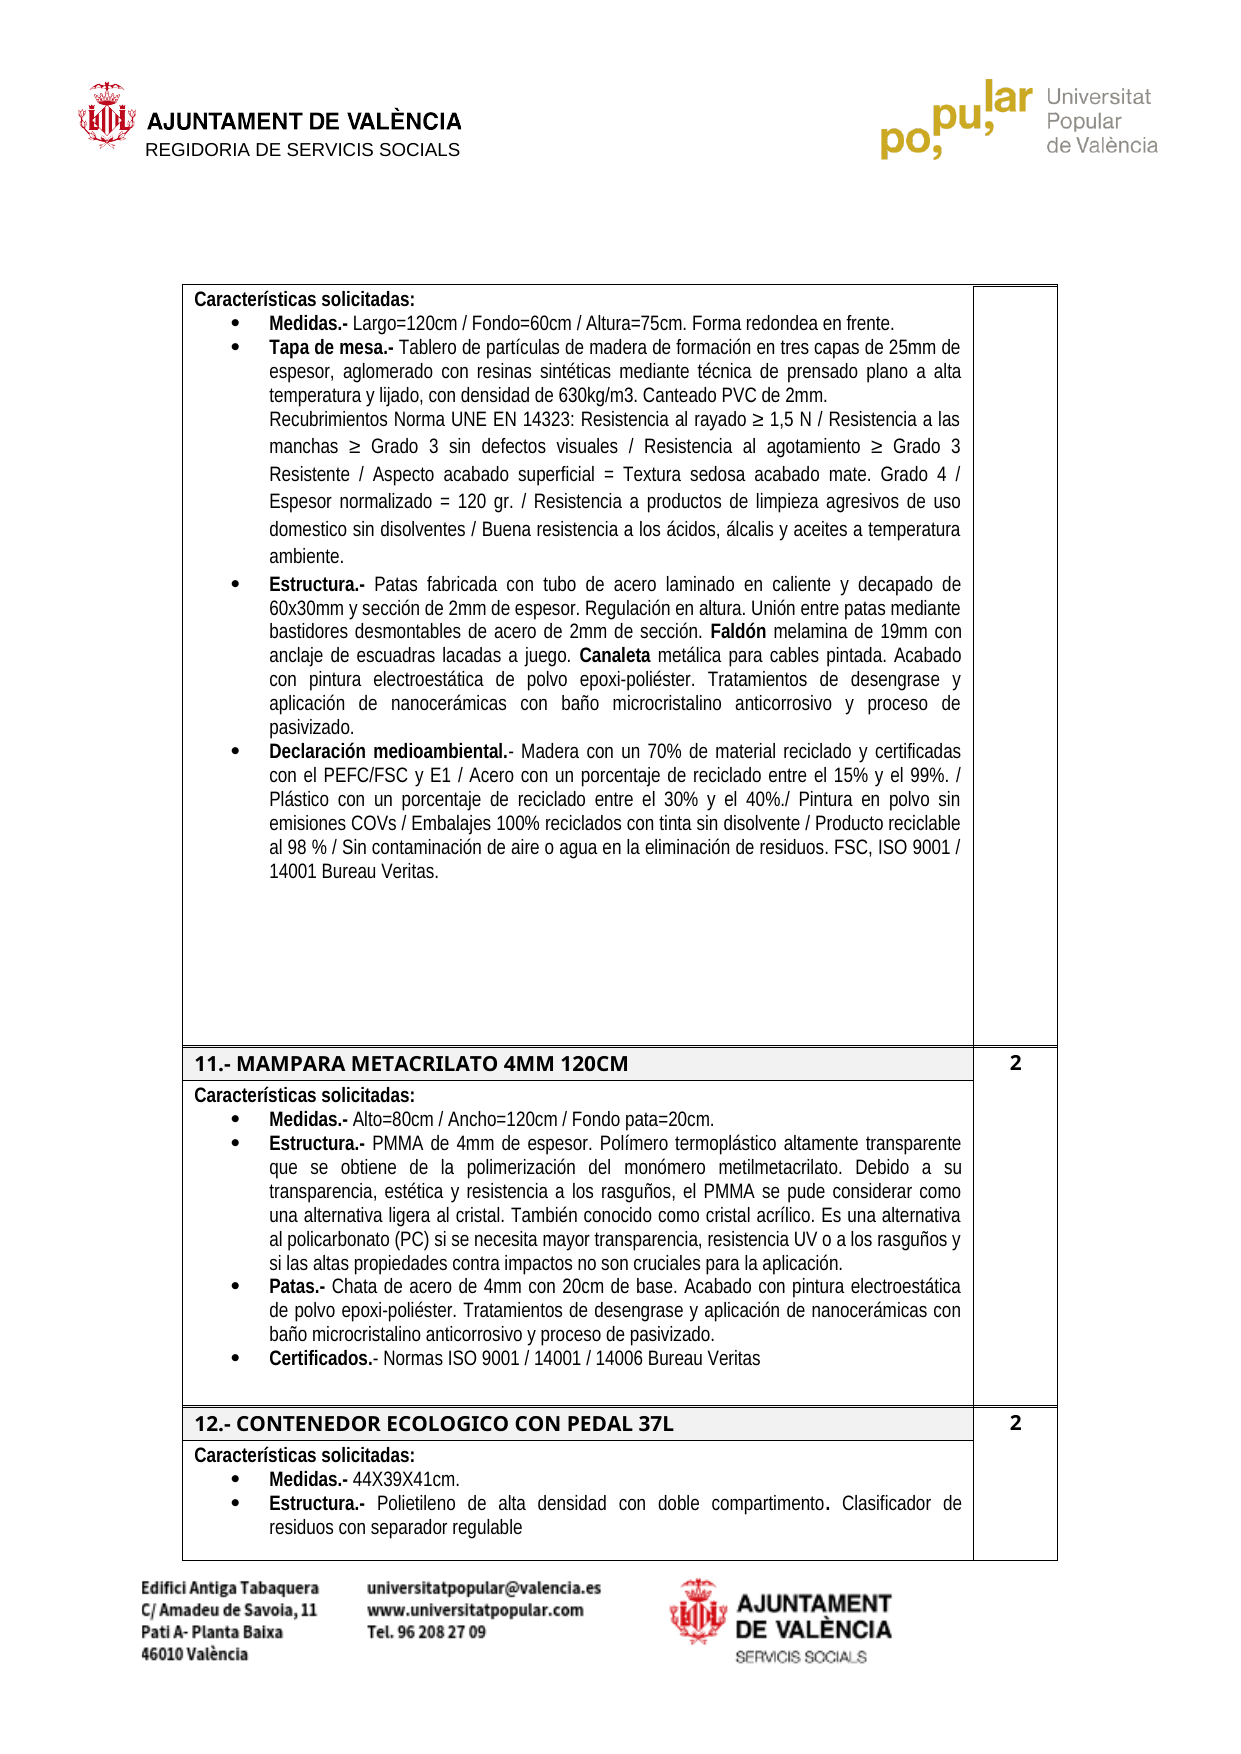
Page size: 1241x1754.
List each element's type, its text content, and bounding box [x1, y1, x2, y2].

table_cell 1 [974, 287, 1057, 1045]
table_cell 2 [974, 1408, 1057, 1560]
table_cell 11.- MAMPARA METACRILATO 4MM 120CM [183, 1048, 973, 1080]
picture [394, 144, 403, 149]
table_cell Características solicitadas: Medidas.- Largo=120cm / Fondo=60cm / Altura=75cm. Forma redondea en frente. Tapa de mesa.- Tablero de partículas de madera de formación en tres capas de 25mm de espesor, aglomerado con resinas sintéticas mediante técnica de prensado plano a alta temperatura y lijado, con densidad de 630kg/m3. Canteado PVC de 2mm. Recubrimientos Norma UNE EN 14323: Resistencia al rayado ≥ 1,5 N / Resistencia a las manchas ≥ Grado 3 sin defectos visuales / Resistencia al agotamiento ≥ Grado 3 Resistente / Aspecto acabado superficial = Textura sedosa acabado mate. Grado 4 / Espesor normalizado = 120 gr. / Resistencia a productos de limpieza agresivos de uso domestico sin disolventes / Buena resistencia a los ácidos, álcalis y aceites a temperatura ambiente. Estructura.- Patas fabricada con tubo de acero laminado en caliente y decapado de 60x30mm y sección de 2mm de espesor. Regulación en altura. Unión entre patas mediante bastidores desmontables de acero de 2mm de sección. Faldón melamina de 19mm con anclaje de escuadras lacadas a juego. Canaleta metálica para cables pintada. Acabado con pintura electroestática de polvo epoxi-poliéster. Tratamientos de desengrase y aplicación de nanocerámicas con baño microcristalino anticorrosivo y proceso de pasivizado. Declaración medioambiental.- Madera con un 70% de material reciclado y certificadas con el PEFC/FSC y E1 / Acero con un porcentaje de reciclado entre el 15% y el 99%. / Plástico con un porcentaje de reciclado entre el 30% y el 40%./ Pintura en polvo sin emisiones COVs / Embalajes 100% reciclados con tinta sin disolvente / Producto reciclable al 98 % / Sin contaminación de aire o agua en la eliminación de residuos. FSC, ISO 9001 / 14001 Bureau Veritas. [183, 285, 973, 1045]
table_cell 12.- CONTENEDOR ECOLOGICO CON PEDAL 37L [183, 1408, 973, 1440]
picture [141, 1561, 909, 1681]
table_cell 2 [974, 1048, 1057, 1405]
picture [207, 144, 216, 149]
table_cell Características solicitadas: Medidas.- Alto=80cm / Ancho=120cm / Fondo pata=20cm. Estructura.- PMMA de 4mm de espesor. Polímero termoplástico altamente transparente que se obtiene de la polimerización del monómero metilmetacrilato. Debido a su transparencia, estética y resistencia a los rasguños, el PMMA se pude considerar como una alternativa ligera al cristal. También conocido como cristal acrílico. Es una alternativa al policarbonato (PC) si se necesita mayor transparencia, resistencia UV o a los rasguños y si las altas propiedades contra impactos no son cruciales para la aplicación. Patas.- Chata de acero de 4mm con 20cm de base. Acabado con pintura electroestática de polvo epoxi-poliéster. Tratamientos de desengrase y aplicación de nanocerámicas con baño microcristalino anticorrosivo y proceso de pasivizado. Certificados.- Normas ISO 9001 / 14001 / 14006 Bureau Veritas [183, 1081, 973, 1405]
picture [78, 81, 462, 149]
picture [881, 79, 1158, 160]
